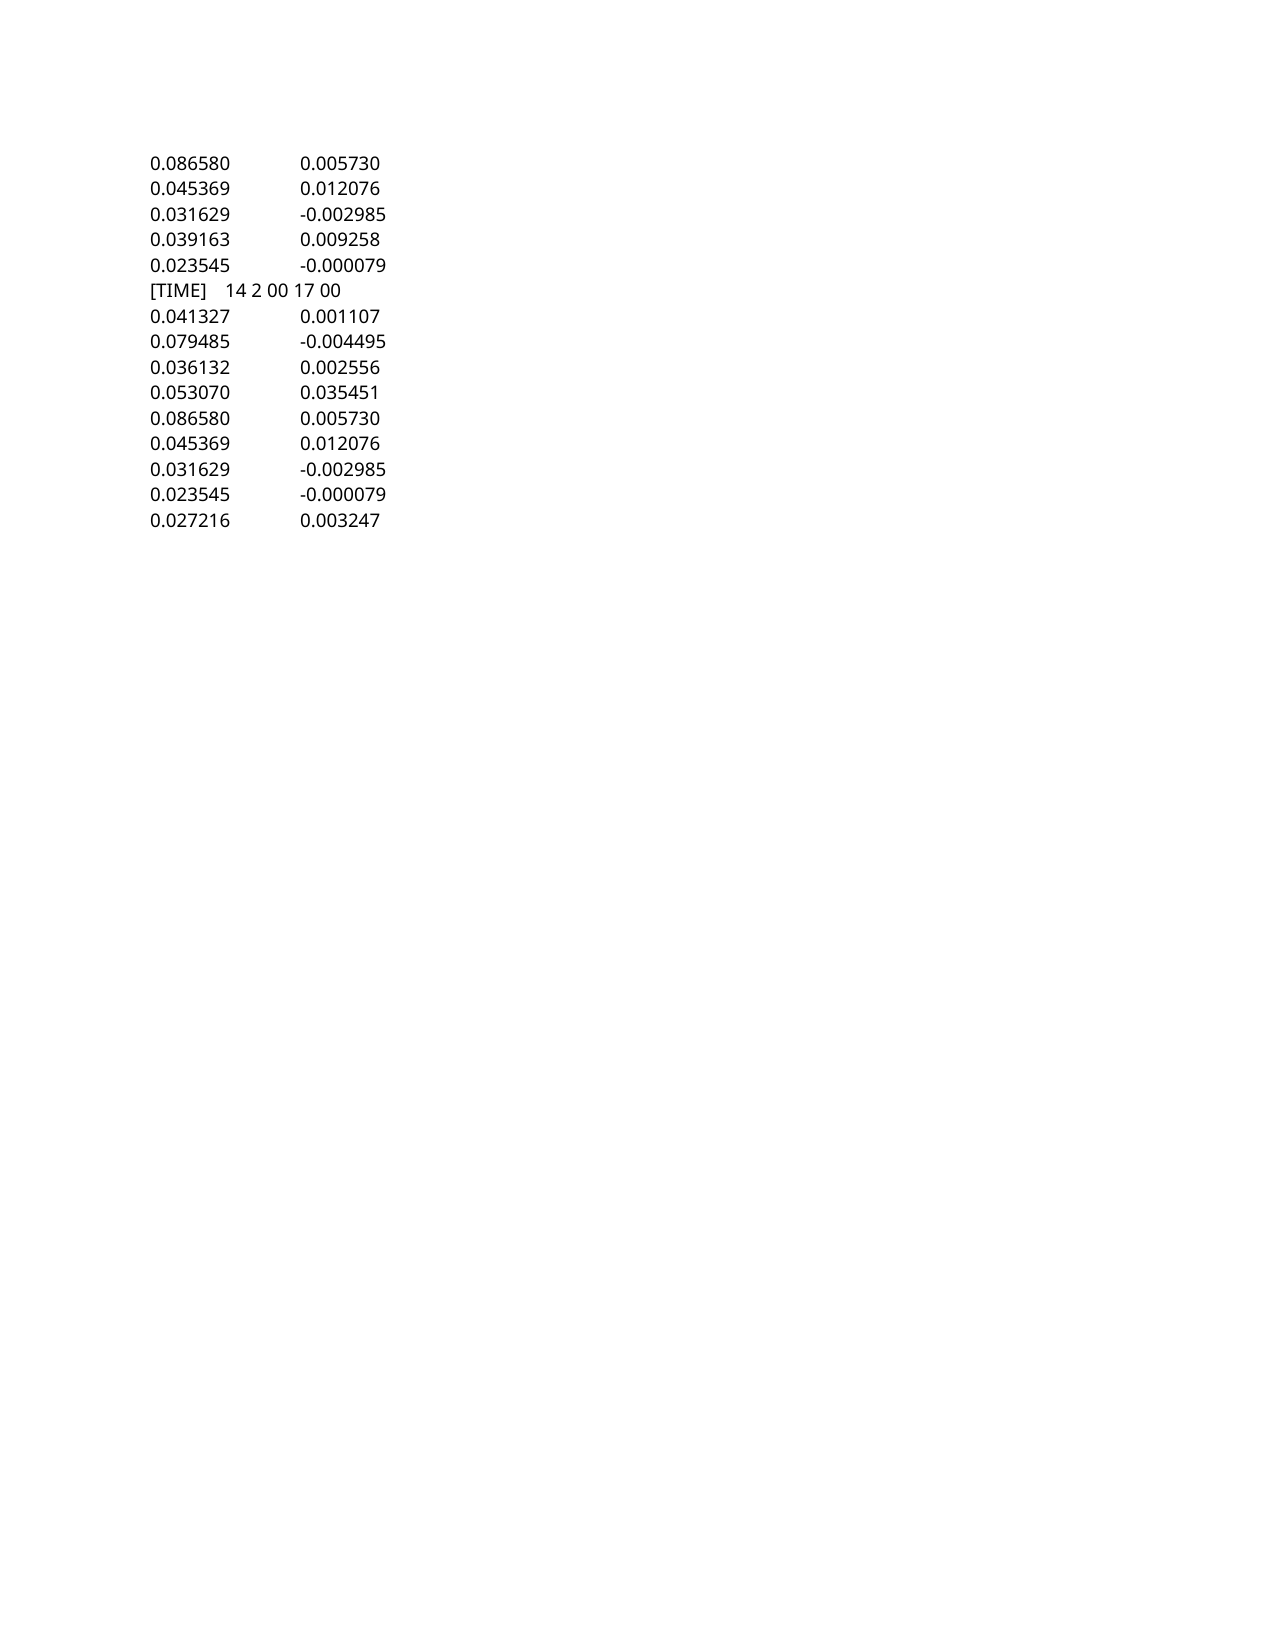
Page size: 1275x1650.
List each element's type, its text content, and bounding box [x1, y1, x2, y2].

text 0.027216 0.003247 [150, 507, 1125, 533]
text 0.031629 -0.002985 [150, 201, 1125, 227]
text 0.041327 0.001107 [150, 303, 1125, 329]
text 0.053070 0.035451 [150, 380, 1125, 405]
text 0.039163 0.009258 [150, 227, 1125, 252]
text 0.079485 -0.004495 [150, 329, 1125, 354]
text 0.086580 0.005730 [150, 405, 1125, 431]
text [TIME] 14 2 00 17 00 [150, 278, 1125, 303]
text 0.045369 0.012076 [150, 176, 1125, 201]
text 0.031629 -0.002985 [150, 456, 1125, 482]
text 0.023545 -0.000079 [150, 252, 1125, 278]
text 0.023545 -0.000079 [150, 482, 1125, 507]
text 0.086580 0.005730 [150, 150, 1125, 176]
text 0.036132 0.002556 [150, 354, 1125, 380]
text 0.045369 0.012076 [150, 431, 1125, 456]
